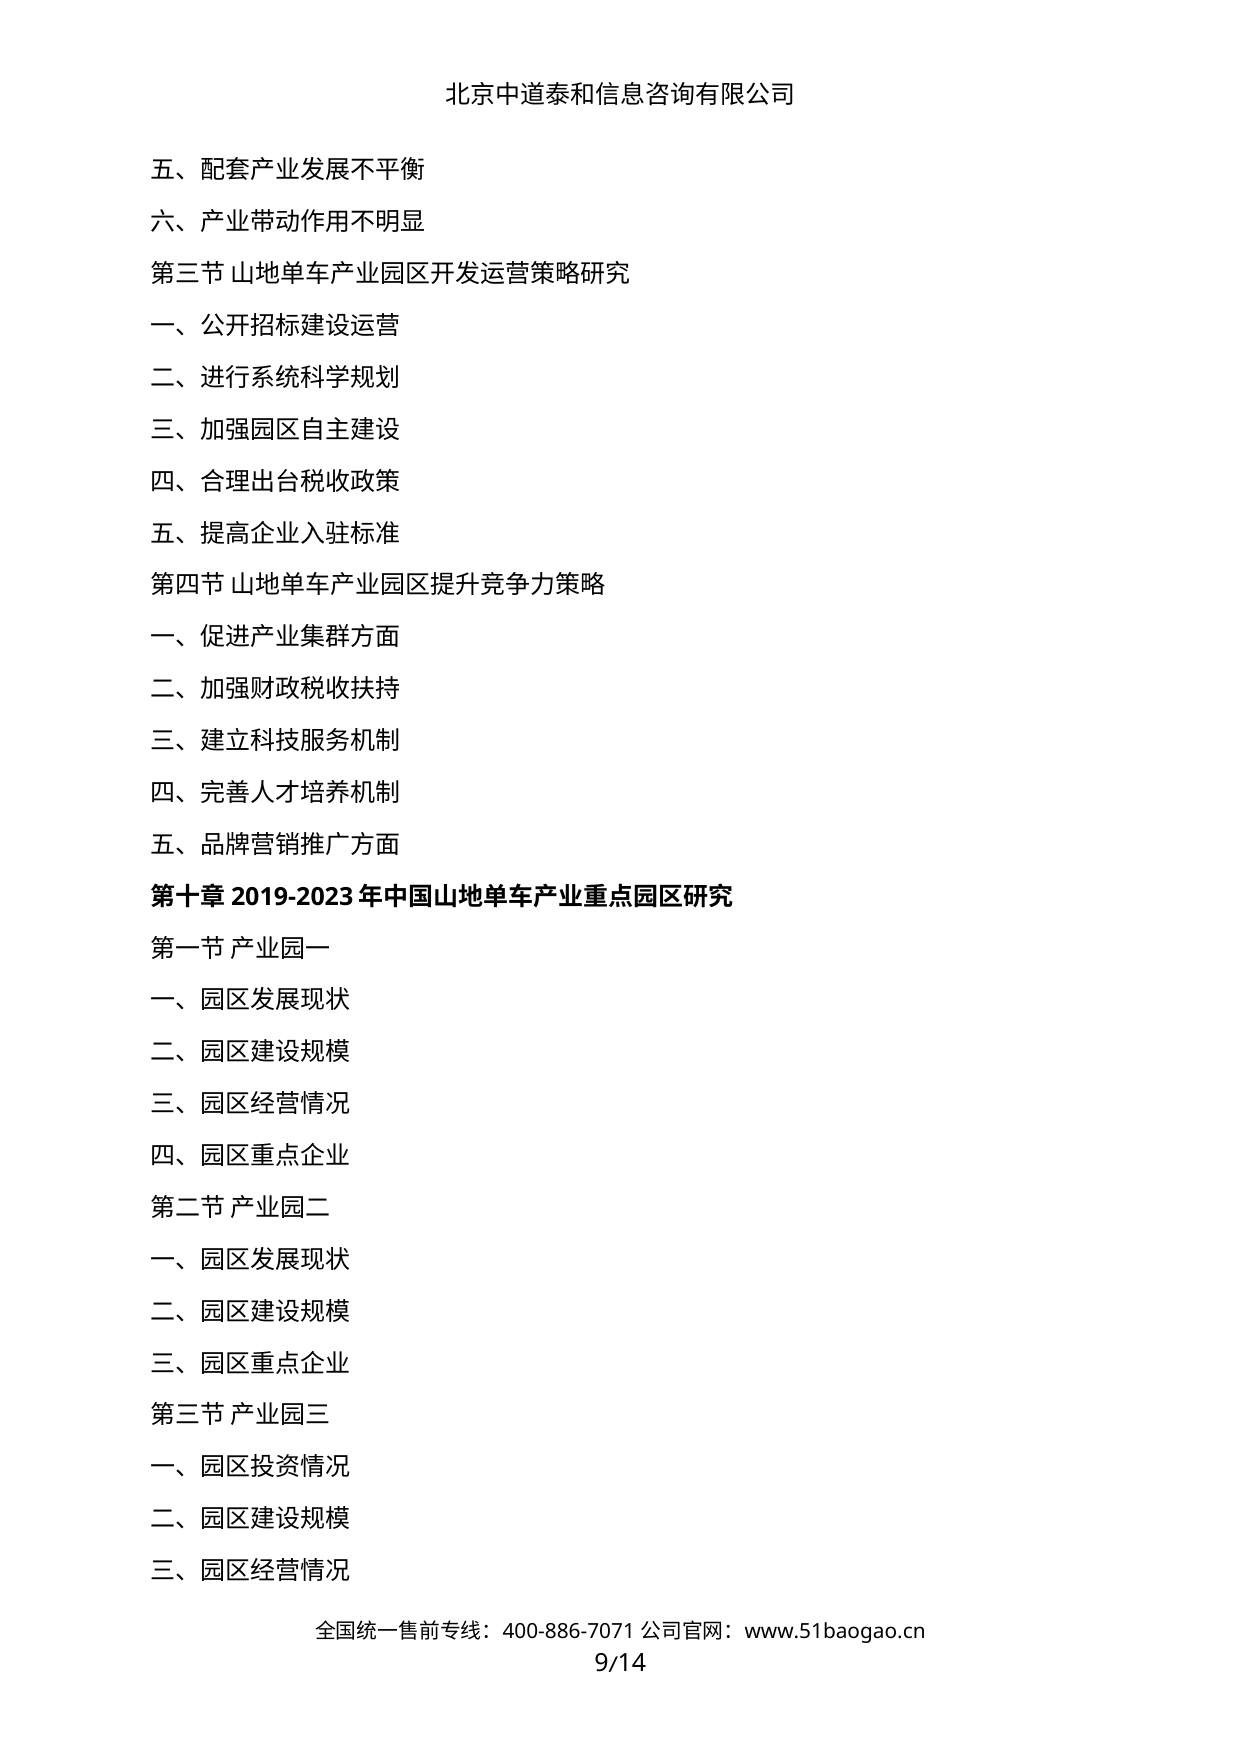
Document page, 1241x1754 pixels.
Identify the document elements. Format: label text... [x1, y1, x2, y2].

text 四、合理出台税收政策 [150, 461, 1090, 497]
text 二、园区建设规模 [150, 1499, 1090, 1535]
text 第二节 产业园二 [150, 1187, 1090, 1224]
text 第十章 2019-2023年中国山地单车产业重点园区研究 [150, 876, 1090, 912]
text 五、品牌营销推广方面 [150, 824, 1090, 861]
text 六、产业带动作用不明显 [150, 202, 1090, 238]
text 第一节 产业园一 [150, 928, 1090, 964]
text 一、公开招标建设运营 [150, 306, 1090, 342]
text 四、完善人才培养机制 [150, 772, 1090, 809]
text 二、园区建设规模 [150, 1032, 1090, 1068]
text 五、配套产业发展不平衡 [150, 150, 1090, 186]
text 第四节 山地单车产业园区提升竞争力策略 [150, 565, 1090, 601]
text 二、进行系统科学规划 [150, 357, 1090, 394]
text 一、园区发展现状 [150, 1239, 1090, 1276]
text 一、园区发展现状 [150, 980, 1090, 1016]
text 二、园区建设规模 [150, 1291, 1090, 1327]
text 三、园区经营情况 [150, 1084, 1090, 1120]
text 二、加强财政税收扶持 [150, 669, 1090, 705]
text 一、促进产业集群方面 [150, 617, 1090, 653]
text 五、提高企业入驻标准 [150, 513, 1090, 549]
text 一、园区投资情况 [150, 1447, 1090, 1483]
text 三、加强园区自主建设 [150, 409, 1090, 446]
text 三、园区经营情况 [150, 1551, 1090, 1587]
text 四、园区重点企业 [150, 1136, 1090, 1172]
text 三、园区重点企业 [150, 1343, 1090, 1379]
text 第三节 产业园三 [150, 1395, 1090, 1431]
text 第三节 山地单车产业园区开发运营策略研究 [150, 254, 1090, 290]
text 三、建立科技服务机制 [150, 721, 1090, 757]
